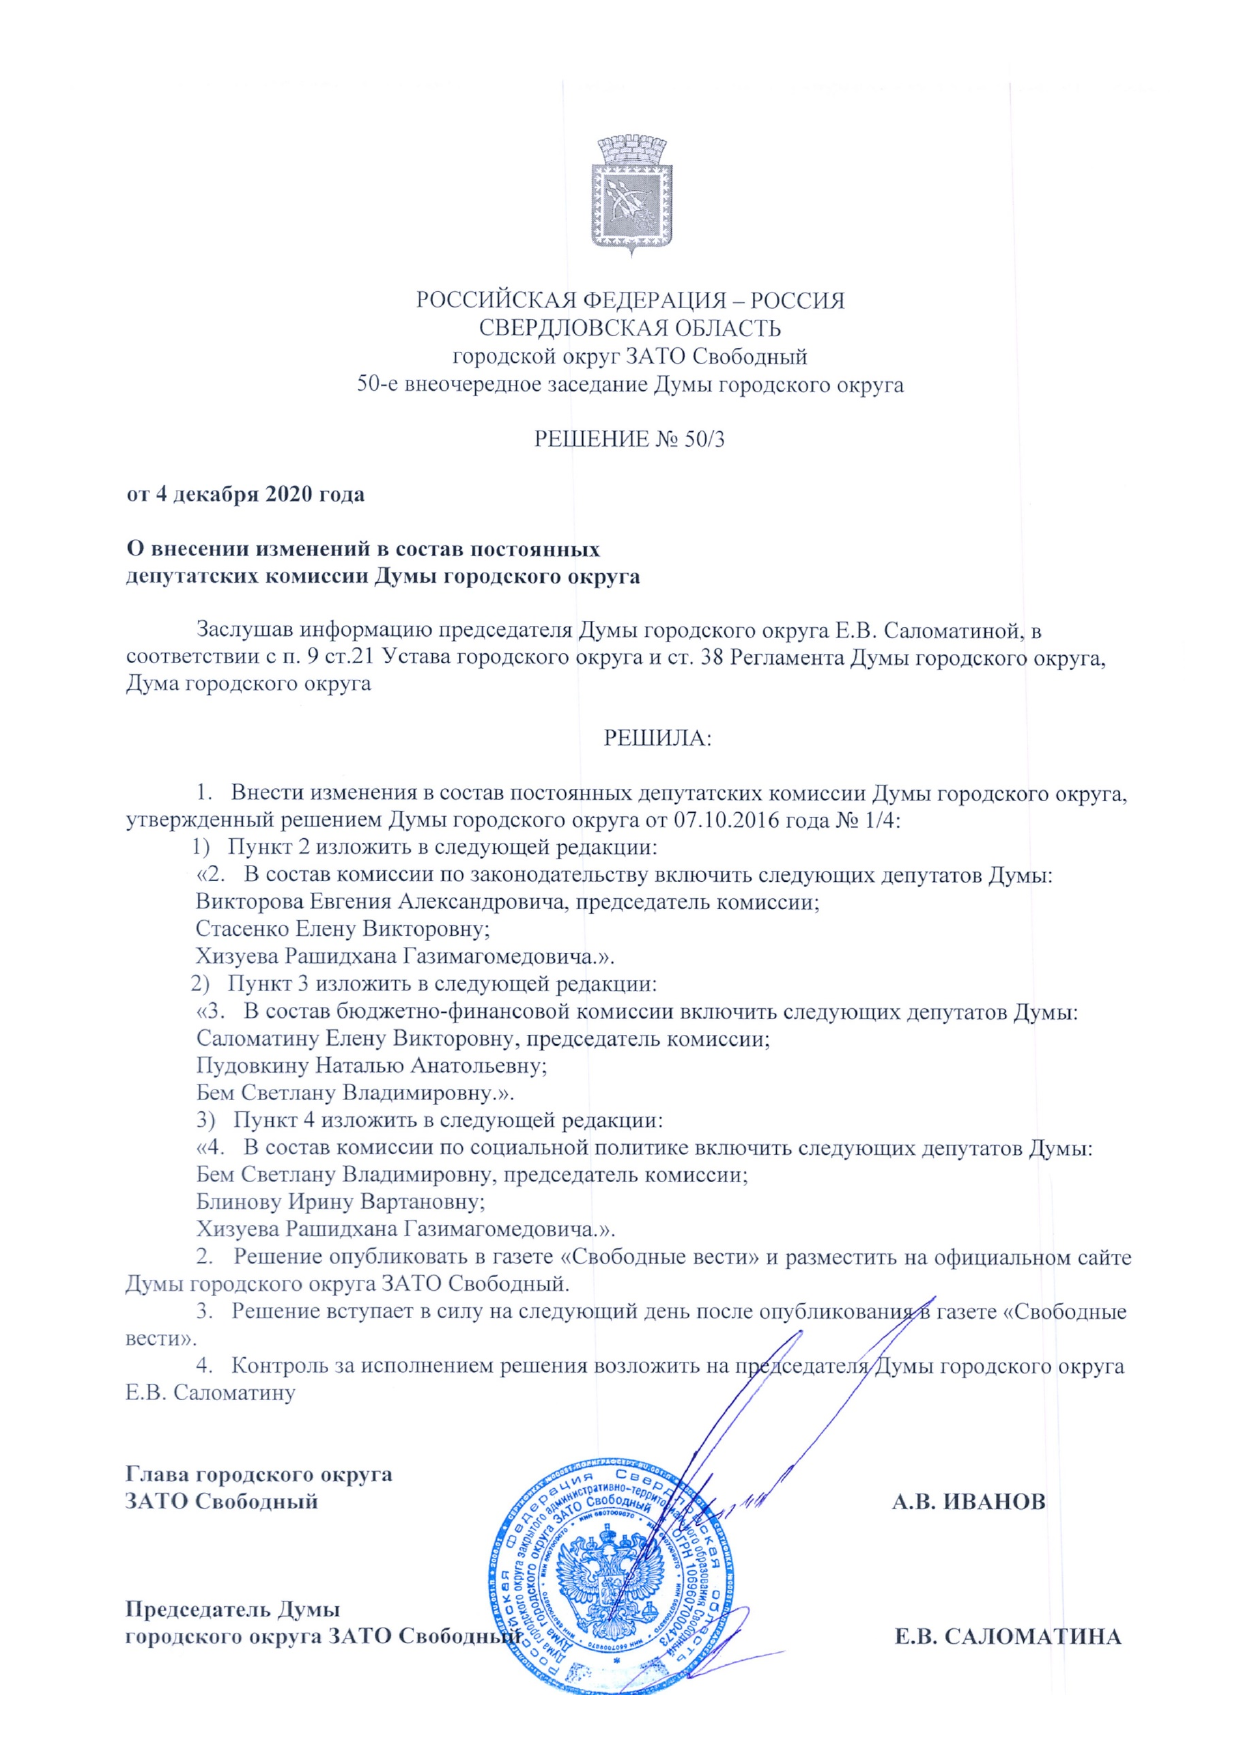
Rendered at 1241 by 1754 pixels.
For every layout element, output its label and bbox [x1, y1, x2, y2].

picture [59, 59, 1212, 1695]
